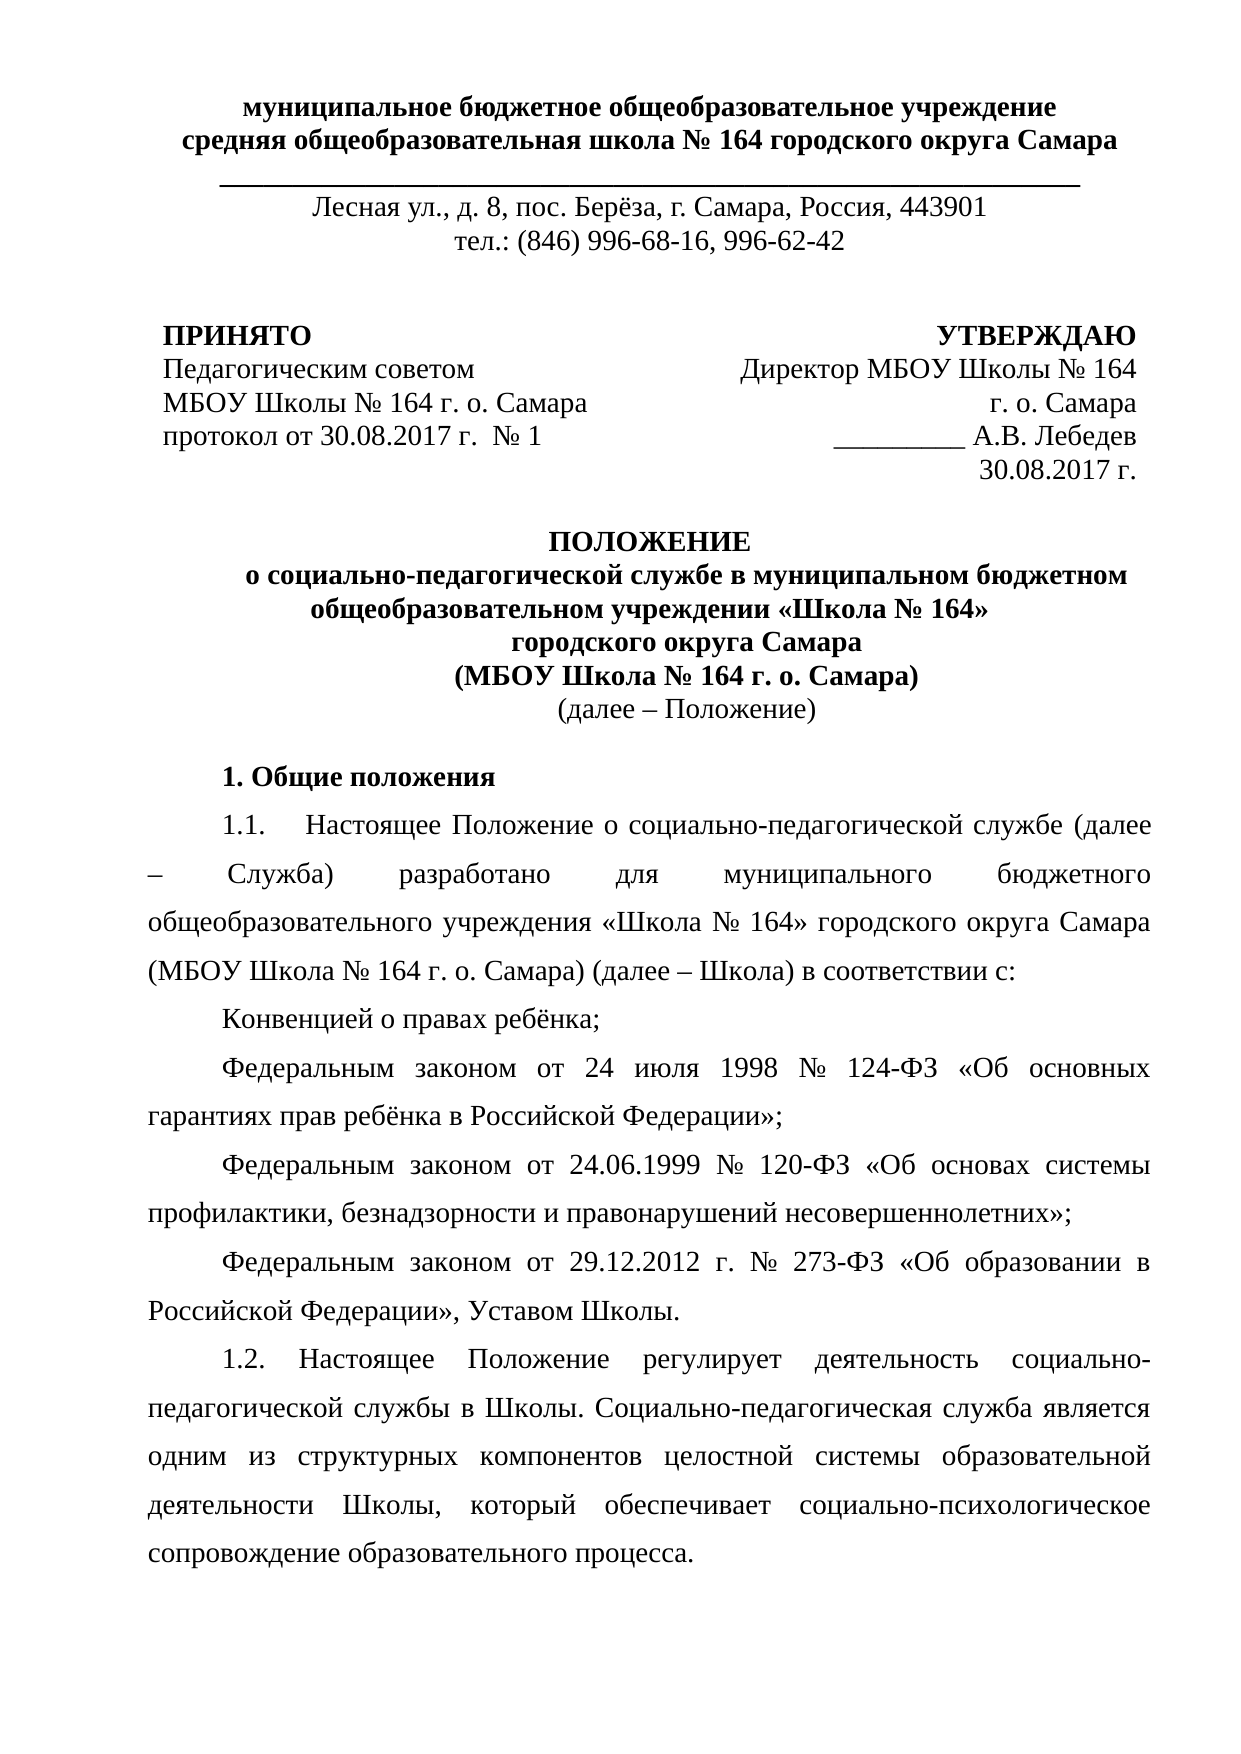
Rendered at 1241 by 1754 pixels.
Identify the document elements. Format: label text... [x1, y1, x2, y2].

text городского округа Самара [148, 624, 1152, 658]
text муниципальное бюджетное общеобразовательное учреждение [148, 89, 1152, 122]
text (далее – Положение) [148, 692, 1152, 725]
text ПОЛОЖЕНИЕ [148, 524, 1152, 557]
text ___________________________________________________________ [148, 156, 1152, 189]
text средняя общеобразовательная школа № 164 городского округа Самара [148, 122, 1152, 156]
table_header ПРИНЯТО Педагогическим советом МБОУ Школы № 164 г. о. Самара протокол от 30.08.2017 г. № 1 [151, 318, 649, 486]
text 1.2. Настоящее Положение регулирует деятельность социально-педагогической службы в Школы. Социально-педагогическая служба является одним из структурных компонентов целостной системы образовательной деятельности Школы, который обеспечивает социально-психологическое сопровождение образовательного процесса. [148, 1341, 1152, 1569]
text Лесная ул., д. 8, пос. Берёза, г. Самара, Россия, 443901 [148, 189, 1152, 223]
text 1. Общие положения [148, 759, 1152, 792]
table_header УТВЕРЖДАЮ Директор МБОУ Школы № 164 г. о. Самара _________ А.В. Лебедев 30.08.2017 г. [650, 318, 1148, 486]
text (МБОУ Школа № 164 г. о. Самара) [148, 658, 1152, 692]
text Федеральным законом от 24 июля 1998 № 124-ФЗ «Об основных гарантиях прав ребёнка в Российской Федерации»; [148, 1050, 1152, 1132]
text о социально-педагогической службе в муниципальном бюджетном общеобразовательном учреждении «Школа № 164» [148, 557, 1152, 624]
text Конвенцией о правах ребёнка; [148, 1001, 1152, 1035]
text 1.1. Настоящее Положение о социально-педагогической службе (далее – Служба) разработано для муниципального бюджетного общеобразовательного учреждения «Школа № 164» городского округа Самара (МБОУ Школа № 164 г. о. Самара) (далее – Школа) в соответствии с: [148, 807, 1152, 986]
text тел.: (846) 996-68-16, 996-62-42 [148, 223, 1152, 256]
text Федеральным законом от 24.06.1999 № 120-ФЗ «Об основах системы профилактики, безнадзорности и правонарушений несовершеннолетних»; [148, 1147, 1152, 1229]
text Федеральным законом от 29.12.2012 г. № 273-ФЗ «Об образовании в Российской Федерации», Уставом Школы. [148, 1244, 1152, 1326]
